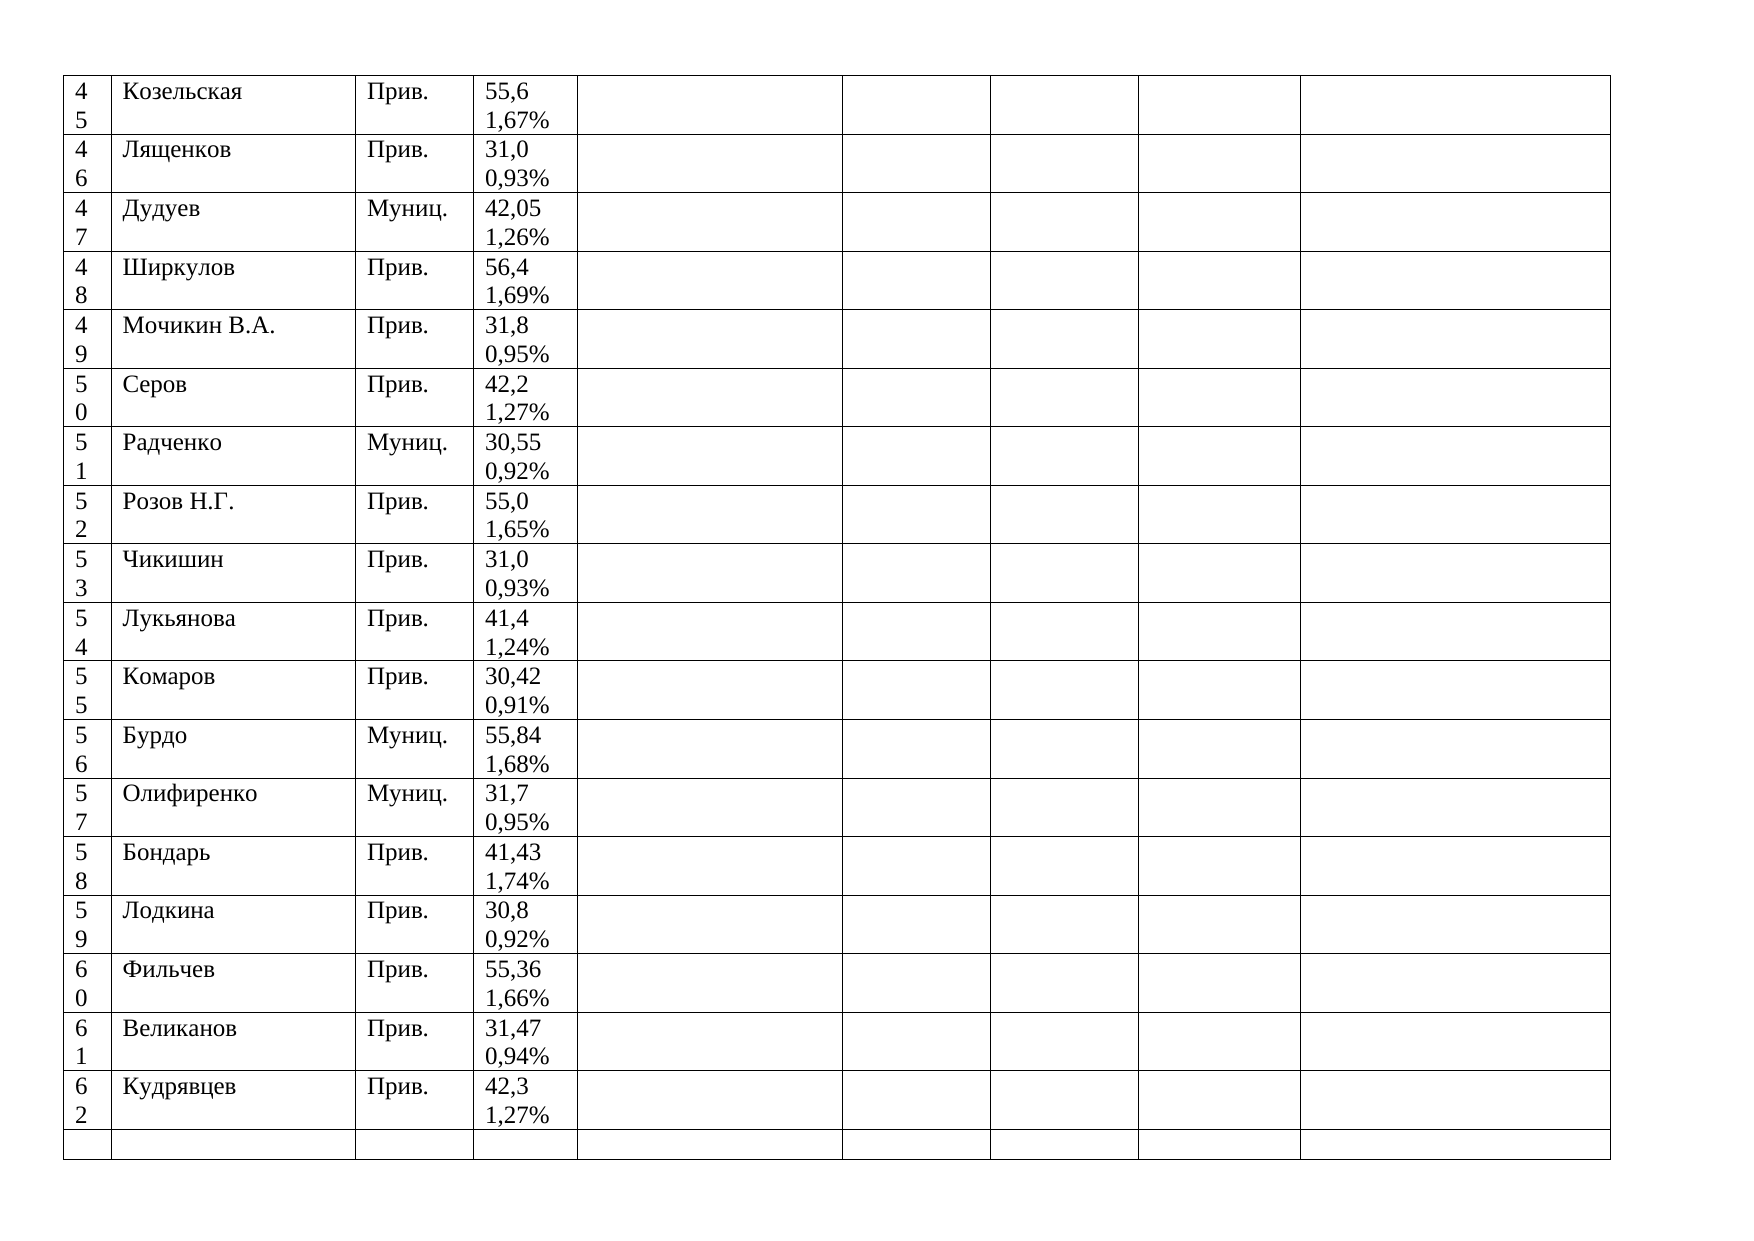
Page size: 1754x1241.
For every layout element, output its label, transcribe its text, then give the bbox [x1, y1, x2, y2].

table_cell Великанов [112, 1013, 355, 1070]
table_cell [1139, 1013, 1300, 1070]
table_cell [843, 896, 990, 953]
table_cell Муниц. [356, 779, 473, 836]
table_cell [991, 1071, 1138, 1129]
table_cell [1301, 1130, 1610, 1159]
table_cell [1301, 193, 1610, 251]
table_cell Прив. [356, 1013, 473, 1070]
table_cell Серов [112, 369, 355, 426]
table_cell 56,4 1,69% [474, 252, 577, 309]
table_cell 55,36 1,66% [474, 954, 577, 1012]
table_cell Козельская [112, 76, 355, 133]
table_cell 30,55 0,92% [474, 427, 577, 485]
table_cell [1139, 720, 1300, 777]
table_cell [1139, 896, 1300, 953]
table_cell 48 [64, 252, 111, 309]
table_cell [843, 954, 990, 1012]
table_cell [1301, 603, 1610, 660]
table_cell [578, 486, 842, 543]
table_cell Радченко [112, 427, 355, 485]
table_cell 31,7 0,95% [474, 779, 577, 836]
table_cell [843, 603, 990, 660]
table_cell [1301, 135, 1610, 192]
table_cell 31,0 0,93% [474, 135, 577, 192]
table_cell 42,05 1,26% [474, 193, 577, 251]
table_cell 31,47 0,94% [474, 1013, 577, 1070]
table_cell [991, 720, 1138, 777]
table_cell [64, 1130, 111, 1159]
table_cell Бурдо [112, 720, 355, 777]
table_cell 41,43 1,74% [474, 837, 577, 894]
table_cell [1301, 544, 1610, 602]
table_cell 54 [64, 603, 111, 660]
table_cell 42,3 1,27% [474, 1071, 577, 1129]
table_cell Олифиренко [112, 779, 355, 836]
table_cell [1139, 310, 1300, 368]
table_cell [843, 252, 990, 309]
table_cell Прив. [356, 896, 473, 953]
table_cell [991, 779, 1138, 836]
table_cell Лукьянова [112, 603, 355, 660]
table_cell [843, 720, 990, 777]
table_cell [843, 369, 990, 426]
table_cell [1139, 193, 1300, 251]
table_cell [1301, 837, 1610, 894]
table_cell Комаров [112, 661, 355, 719]
table_cell Чикишин [112, 544, 355, 602]
table_cell [991, 252, 1138, 309]
table_cell Прив. [356, 135, 473, 192]
table_cell [843, 1130, 990, 1159]
table_cell [578, 193, 842, 251]
table_cell [991, 661, 1138, 719]
table_cell [1139, 252, 1300, 309]
table_cell [578, 896, 842, 953]
table_cell Розов Н.Г. [112, 486, 355, 543]
table_cell Муниц. [356, 720, 473, 777]
table_cell [991, 896, 1138, 953]
table_cell [578, 954, 842, 1012]
table_cell 42,2 1,27% [474, 369, 577, 426]
table_cell 30,42 0,91% [474, 661, 577, 719]
table_cell [578, 661, 842, 719]
table_cell [1139, 544, 1300, 602]
table_cell [578, 1130, 842, 1159]
table_cell Бондарь [112, 837, 355, 894]
table_cell [1301, 779, 1610, 836]
table_cell 52 [64, 486, 111, 543]
table_cell [991, 603, 1138, 660]
table_cell [991, 544, 1138, 602]
table_cell [843, 135, 990, 192]
table_cell Прив. [356, 661, 473, 719]
table_cell Фильчев [112, 954, 355, 1012]
table_cell Дудуев [112, 193, 355, 251]
table_cell [1139, 135, 1300, 192]
table_cell [991, 310, 1138, 368]
table_cell [578, 544, 842, 602]
table_cell Муниц. [356, 427, 473, 485]
table_cell [578, 252, 842, 309]
table_cell 30,8 0,92% [474, 896, 577, 953]
table_cell [991, 135, 1138, 192]
table_cell 55,0 1,65% [474, 486, 577, 543]
table_cell 55,84 1,68% [474, 720, 577, 777]
table_cell 46 [64, 135, 111, 192]
table_cell [1301, 427, 1610, 485]
table_cell Ширкулов [112, 252, 355, 309]
table_cell Прив. [356, 603, 473, 660]
table_cell Прив. [356, 76, 473, 133]
table_cell [991, 76, 1138, 133]
table_cell Прив. [356, 1071, 473, 1129]
table_cell Прив. [356, 837, 473, 894]
table_cell [843, 427, 990, 485]
table_cell Кудрявцев [112, 1071, 355, 1129]
table_cell [991, 954, 1138, 1012]
table_cell 62 [64, 1071, 111, 1129]
table_cell [1301, 661, 1610, 719]
table_cell [1301, 896, 1610, 953]
table_cell [578, 76, 842, 133]
table_cell Мочикин В.А. [112, 310, 355, 368]
table_cell [1139, 837, 1300, 894]
table_cell [843, 486, 990, 543]
table_cell [1139, 486, 1300, 543]
table_cell [1139, 427, 1300, 485]
table_cell Прив. [356, 486, 473, 543]
table_cell [843, 661, 990, 719]
table_cell [1139, 1130, 1300, 1159]
table_cell [1139, 603, 1300, 660]
table_cell [578, 779, 842, 836]
table_cell 50 [64, 369, 111, 426]
table_cell [1301, 252, 1610, 309]
table_cell Лященков [112, 135, 355, 192]
table_cell [991, 1130, 1138, 1159]
table_cell Муниц. [356, 193, 473, 251]
table_cell 49 [64, 310, 111, 368]
table_cell [843, 193, 990, 251]
table_cell [1139, 369, 1300, 426]
table_cell 57 [64, 779, 111, 836]
table_cell [843, 1071, 990, 1129]
table_cell [474, 1130, 577, 1159]
table_cell Прив. [356, 310, 473, 368]
table_cell [578, 837, 842, 894]
table_cell [843, 1013, 990, 1070]
table_cell [1301, 369, 1610, 426]
table_cell [578, 603, 842, 660]
table_cell [991, 427, 1138, 485]
table_cell 56 [64, 720, 111, 777]
table_cell [991, 193, 1138, 251]
table_cell [1301, 76, 1610, 133]
table_cell [356, 1130, 473, 1159]
table_cell [578, 135, 842, 192]
table_cell Прив. [356, 252, 473, 309]
table_cell [1139, 76, 1300, 133]
table_cell [843, 779, 990, 836]
table_cell [578, 1013, 842, 1070]
table_cell 41,4 1,24% [474, 603, 577, 660]
table_cell [843, 76, 990, 133]
table_cell [578, 310, 842, 368]
table_cell 55 [64, 661, 111, 719]
table_cell Прив. [356, 954, 473, 1012]
table_cell 61 [64, 1013, 111, 1070]
table_cell 53 [64, 544, 111, 602]
table_cell 31,0 0,93% [474, 544, 577, 602]
table_cell 58 [64, 837, 111, 894]
table_cell Прив. [356, 544, 473, 602]
table_cell 60 [64, 954, 111, 1012]
table_cell [1301, 1071, 1610, 1129]
table_cell [1139, 954, 1300, 1012]
table_cell 45 [64, 76, 111, 133]
table_cell 47 [64, 193, 111, 251]
table_cell [991, 1013, 1138, 1070]
table_cell [991, 369, 1138, 426]
table_cell Лодкина [112, 896, 355, 953]
table_cell [1301, 1013, 1610, 1070]
table_cell [578, 720, 842, 777]
table_cell [578, 369, 842, 426]
table_cell [1301, 954, 1610, 1012]
table_cell [843, 837, 990, 894]
table_cell [1301, 720, 1610, 777]
table_cell [112, 1130, 355, 1159]
table_cell Прив. [356, 369, 473, 426]
table_cell [1139, 1071, 1300, 1129]
table_cell [1139, 779, 1300, 836]
table_cell [843, 544, 990, 602]
table_cell 51 [64, 427, 111, 485]
table_cell 59 [64, 896, 111, 953]
table_cell 55,6 1,67% [474, 76, 577, 133]
table_cell [843, 310, 990, 368]
table_cell [1301, 486, 1610, 543]
table_cell [578, 427, 842, 485]
table_cell [1139, 661, 1300, 719]
table_cell [578, 1071, 842, 1129]
table_cell [991, 837, 1138, 894]
table_cell [1301, 310, 1610, 368]
table_cell [991, 486, 1138, 543]
table_cell 31,8 0,95% [474, 310, 577, 368]
